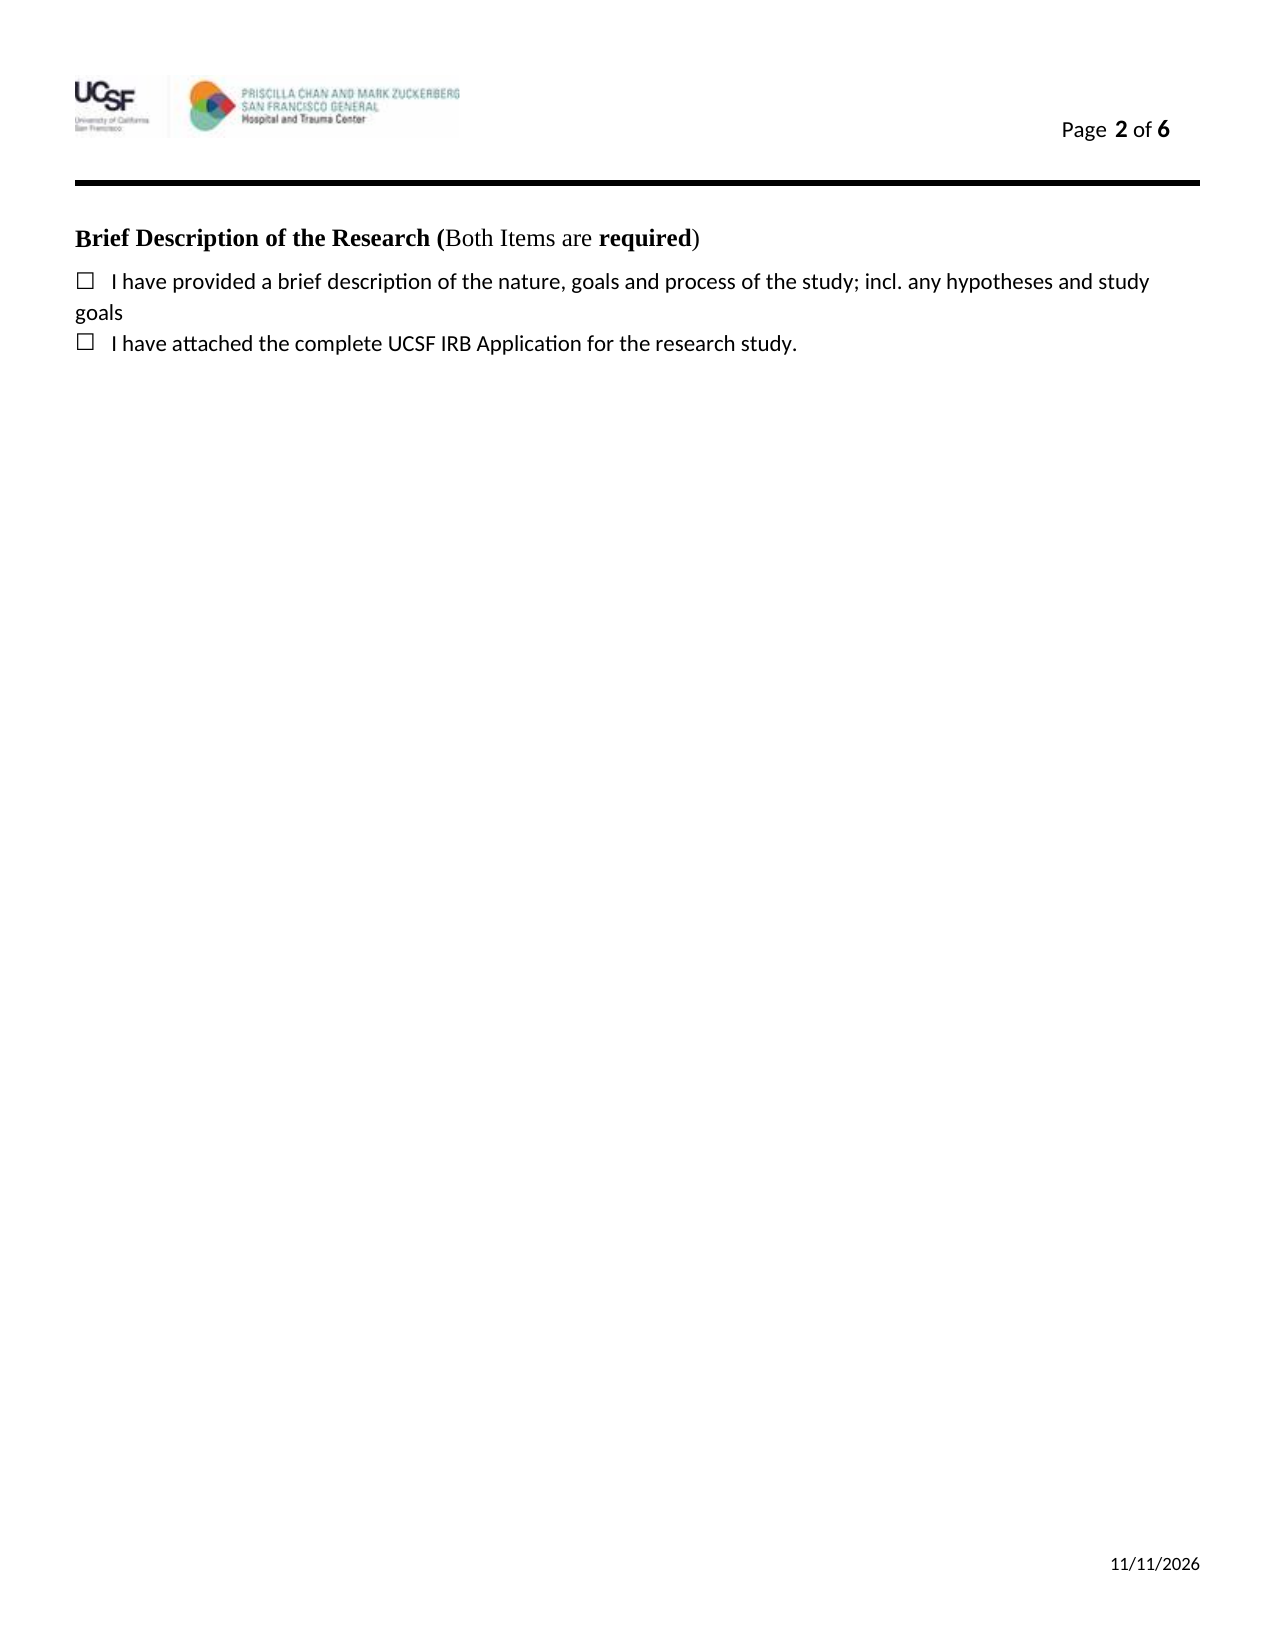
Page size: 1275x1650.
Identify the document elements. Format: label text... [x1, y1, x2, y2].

text I have provided a brief description of the nature, goals and process of the study; incl. any hypotheses and study goals [75, 263, 1202, 326]
text Brief Description of the Research (Both Items are required) [75, 218, 1200, 251]
text I have attached the complete UCSF IRB Application for the research study. [75, 326, 1202, 357]
picture [75, 75, 460, 138]
